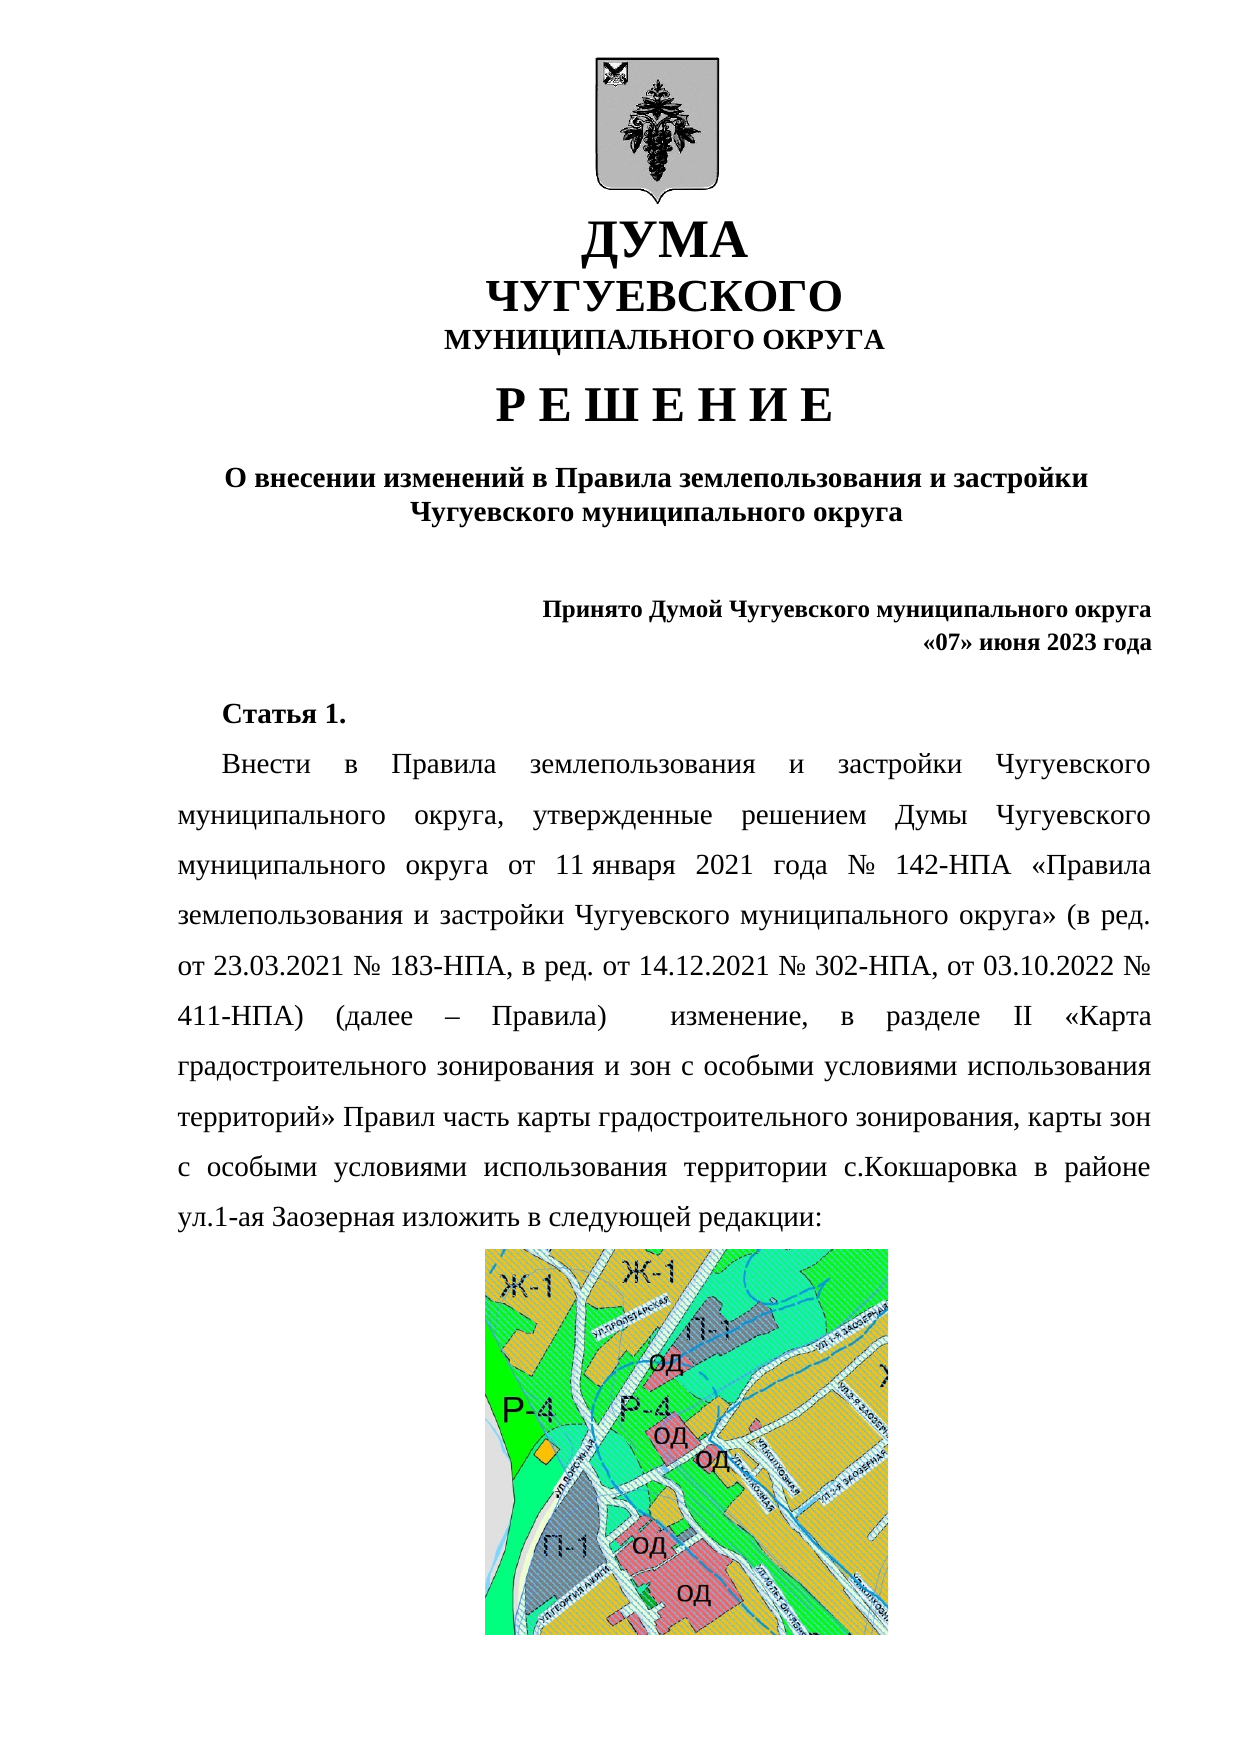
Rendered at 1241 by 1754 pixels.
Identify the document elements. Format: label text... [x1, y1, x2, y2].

picture [589, 45, 724, 215]
text ЧУГУЕВСКОГО [177, 269, 1152, 322]
text ДУМА [177, 207, 1152, 269]
picture [485, 1249, 889, 1635]
text Р Е Ш Е Н И Е [177, 374, 1152, 432]
text «07» июня 2023 года [177, 627, 1152, 656]
text Статья 1. [177, 696, 1152, 730]
table_header О внесении изменений в Правила землепользования и застройки Чугуевского муниципального округа [166, 461, 1147, 528]
text Внести в Правила землепользования и застройки Чугуевского муниципального округа, утвержденные решением Думы Чугуевского муниципального округа от 11 января 2021 года № 142-НПА «Правила землепользования и застройки Чугуевского муниципального округа» (в ред. от 23.03.2021 № 183-НПА, в ред. от 14.12.2021 № 302-НПА, от 03.10.2022 № 411-НПА) (далее – Правила) изменение, в разделе II «Карта градостроительного зонирования и зон с особыми условиями использования территорий» Правил часть карты градостроительного зонирования, карты зон с особыми условиями использования территории с.Кокшаровка в районе ул.1-ая Заозерная изложить в следующей редакции: [177, 747, 1152, 1233]
text МУНИЦИПАЛЬНОГО ОКРУГА [177, 322, 1152, 355]
text Принято Думой Чугуевского муниципального округа [177, 594, 1152, 623]
